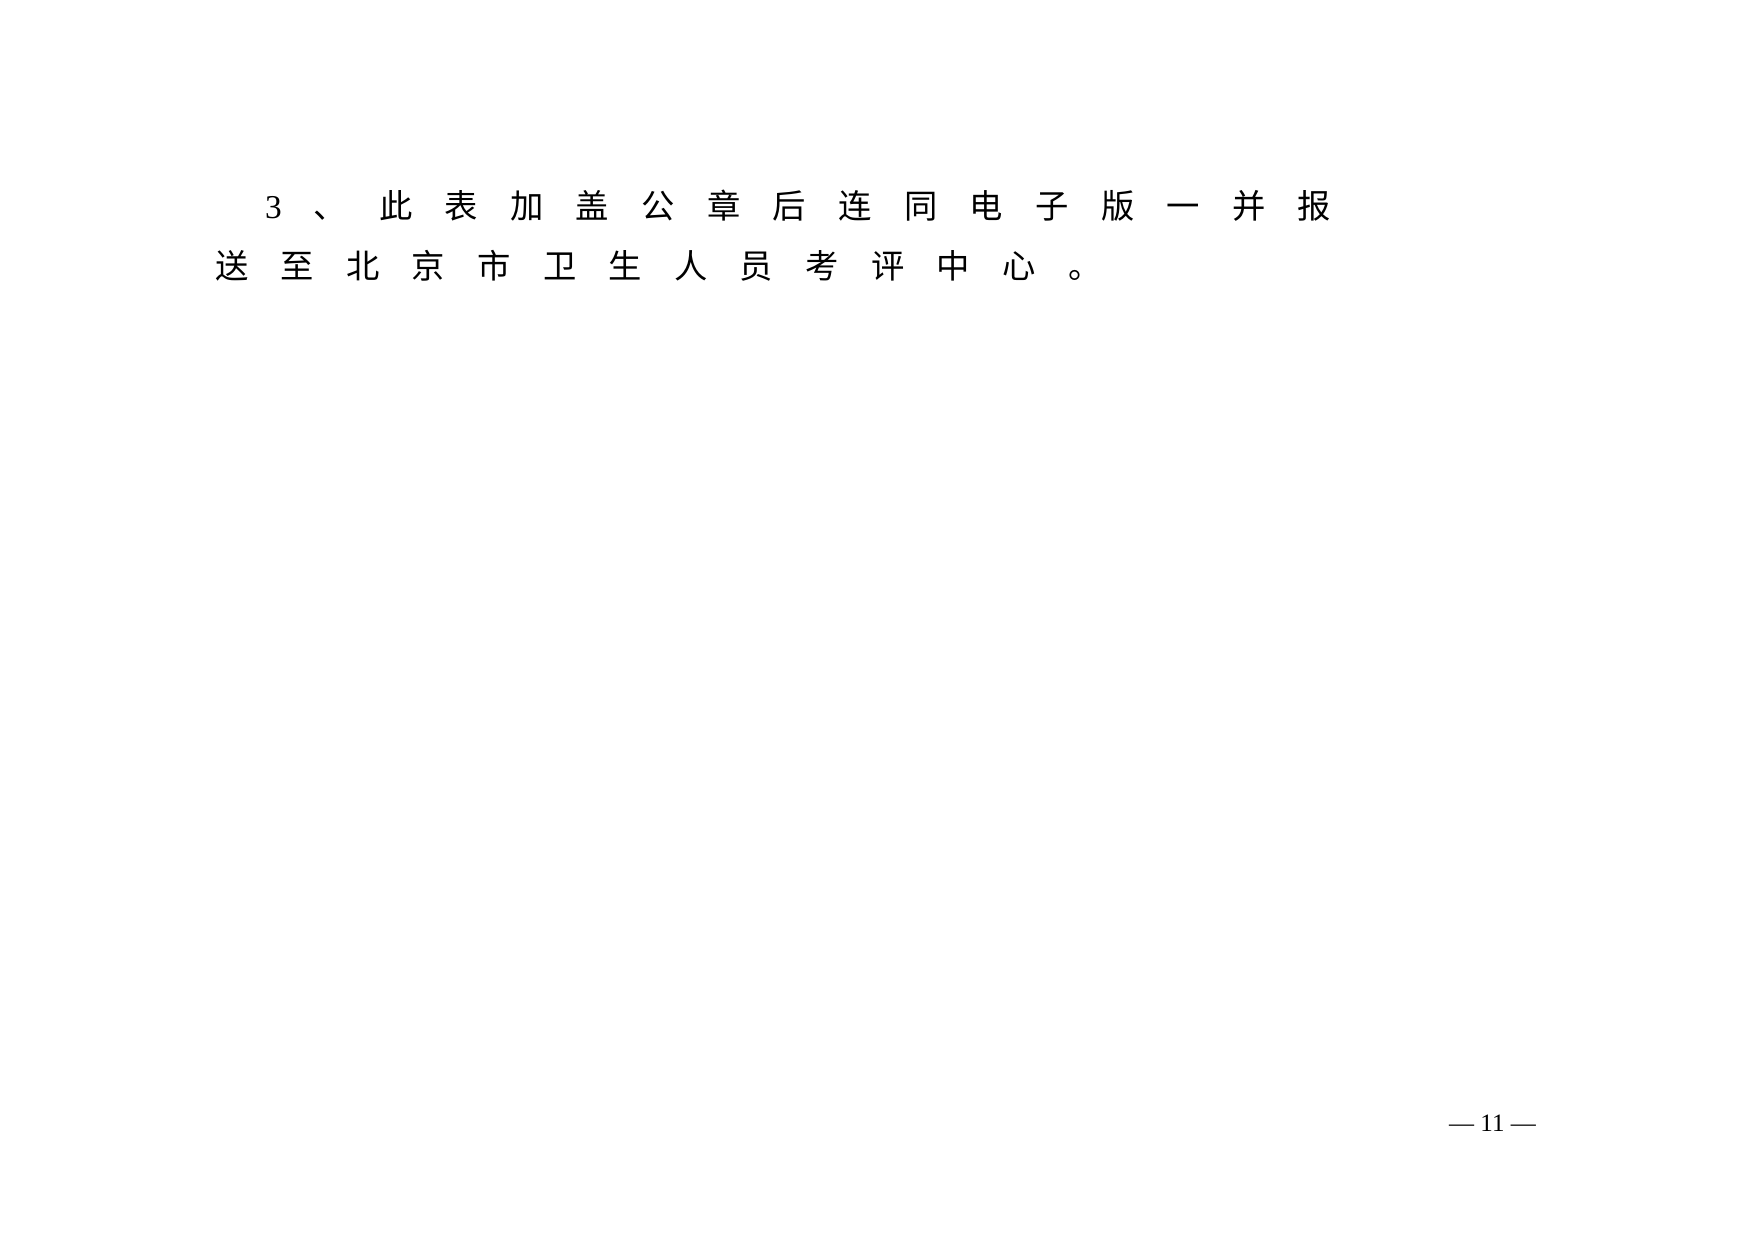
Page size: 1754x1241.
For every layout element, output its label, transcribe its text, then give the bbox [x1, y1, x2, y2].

text 3、此表加盖公章后连同电子版一并报送至北京市卫生人员考评中心。 [215, 174, 1394, 294]
